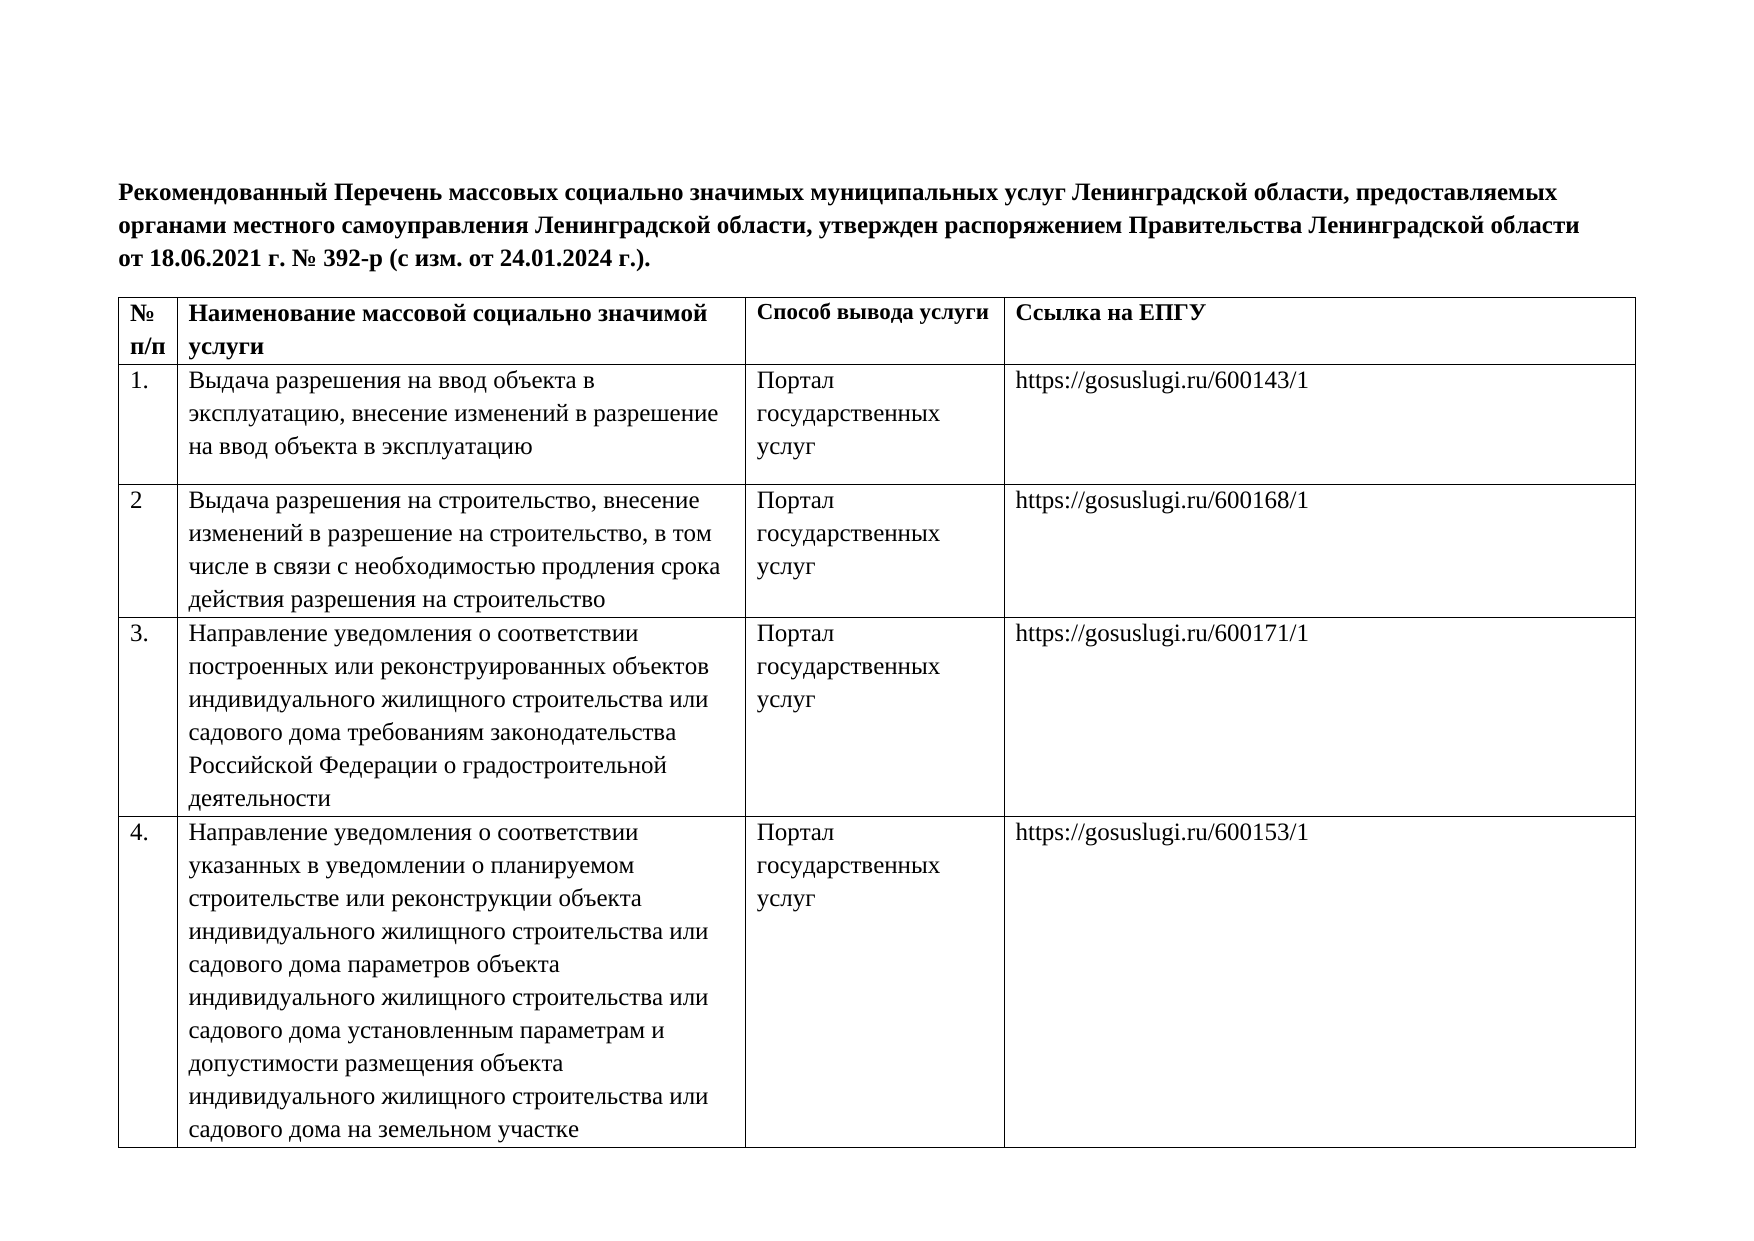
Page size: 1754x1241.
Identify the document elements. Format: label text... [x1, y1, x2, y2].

table_header Наименование массовой социально значимой услуги [178, 298, 745, 364]
table_cell https://gosuslugi.ru/600168/1 [1005, 485, 1635, 617]
table_cell 4. [119, 817, 177, 1147]
table_cell Портал государственных услуг [746, 485, 1004, 617]
table_header № п/п [119, 298, 177, 364]
text Рекомендованный Перечень массовых социально значимых муниципальных услуг Ленинградской области, предоставляемых органами местного самоуправления Ленинградской области, утвержден распоряжением Правительства Ленинградской области от 18.06.2021 г. № 392-р (с изм. от 24.01.2024 г.). [118, 177, 1636, 272]
table_header Ссылка на ЕПГУ [1005, 298, 1635, 364]
table_cell 2 [119, 485, 177, 617]
table_cell https://gosuslugi.ru/600171/1 [1005, 618, 1635, 816]
table_cell Портал государственных услуг [746, 365, 1004, 484]
table_cell Направление уведомления о соответствии указанных в уведомлении о планируемом строительстве или реконструкции объекта индивидуального жилищного строительства или садового дома параметров объекта индивидуального жилищного строительства или садового дома установленным параметрам и допустимости размещения объекта индивидуального жилищного строительства или садового дома на земельном участке [178, 817, 745, 1147]
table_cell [746, 817, 1004, 1147]
table_cell Выдача разрешения на ввод объекта в эксплуатацию, внесение изменений в разрешение на ввод объекта в эксплуатацию [178, 365, 745, 484]
table_cell https://gosuslugi.ru/600143/1 [1005, 365, 1635, 484]
table_cell Портал государственных услуг [746, 618, 1004, 816]
table_cell Выдача разрешения на строительство, внесение изменений в разрешение на строительство, в том числе в связи с необходимостью продления срока действия разрешения на строительство [178, 485, 745, 617]
table_cell Направление уведомления о соответствии построенных или реконструированных объектов индивидуального жилищного строительства или садового дома требованиям законодательства Российской Федерации о градостроительной деятельности [178, 618, 745, 816]
table_cell https://gosuslugi.ru/600153/1 [1005, 817, 1635, 1147]
table_cell 3. [119, 618, 177, 816]
table_cell 1. [119, 365, 177, 484]
table_header Способ вывода услуги [746, 298, 1004, 364]
